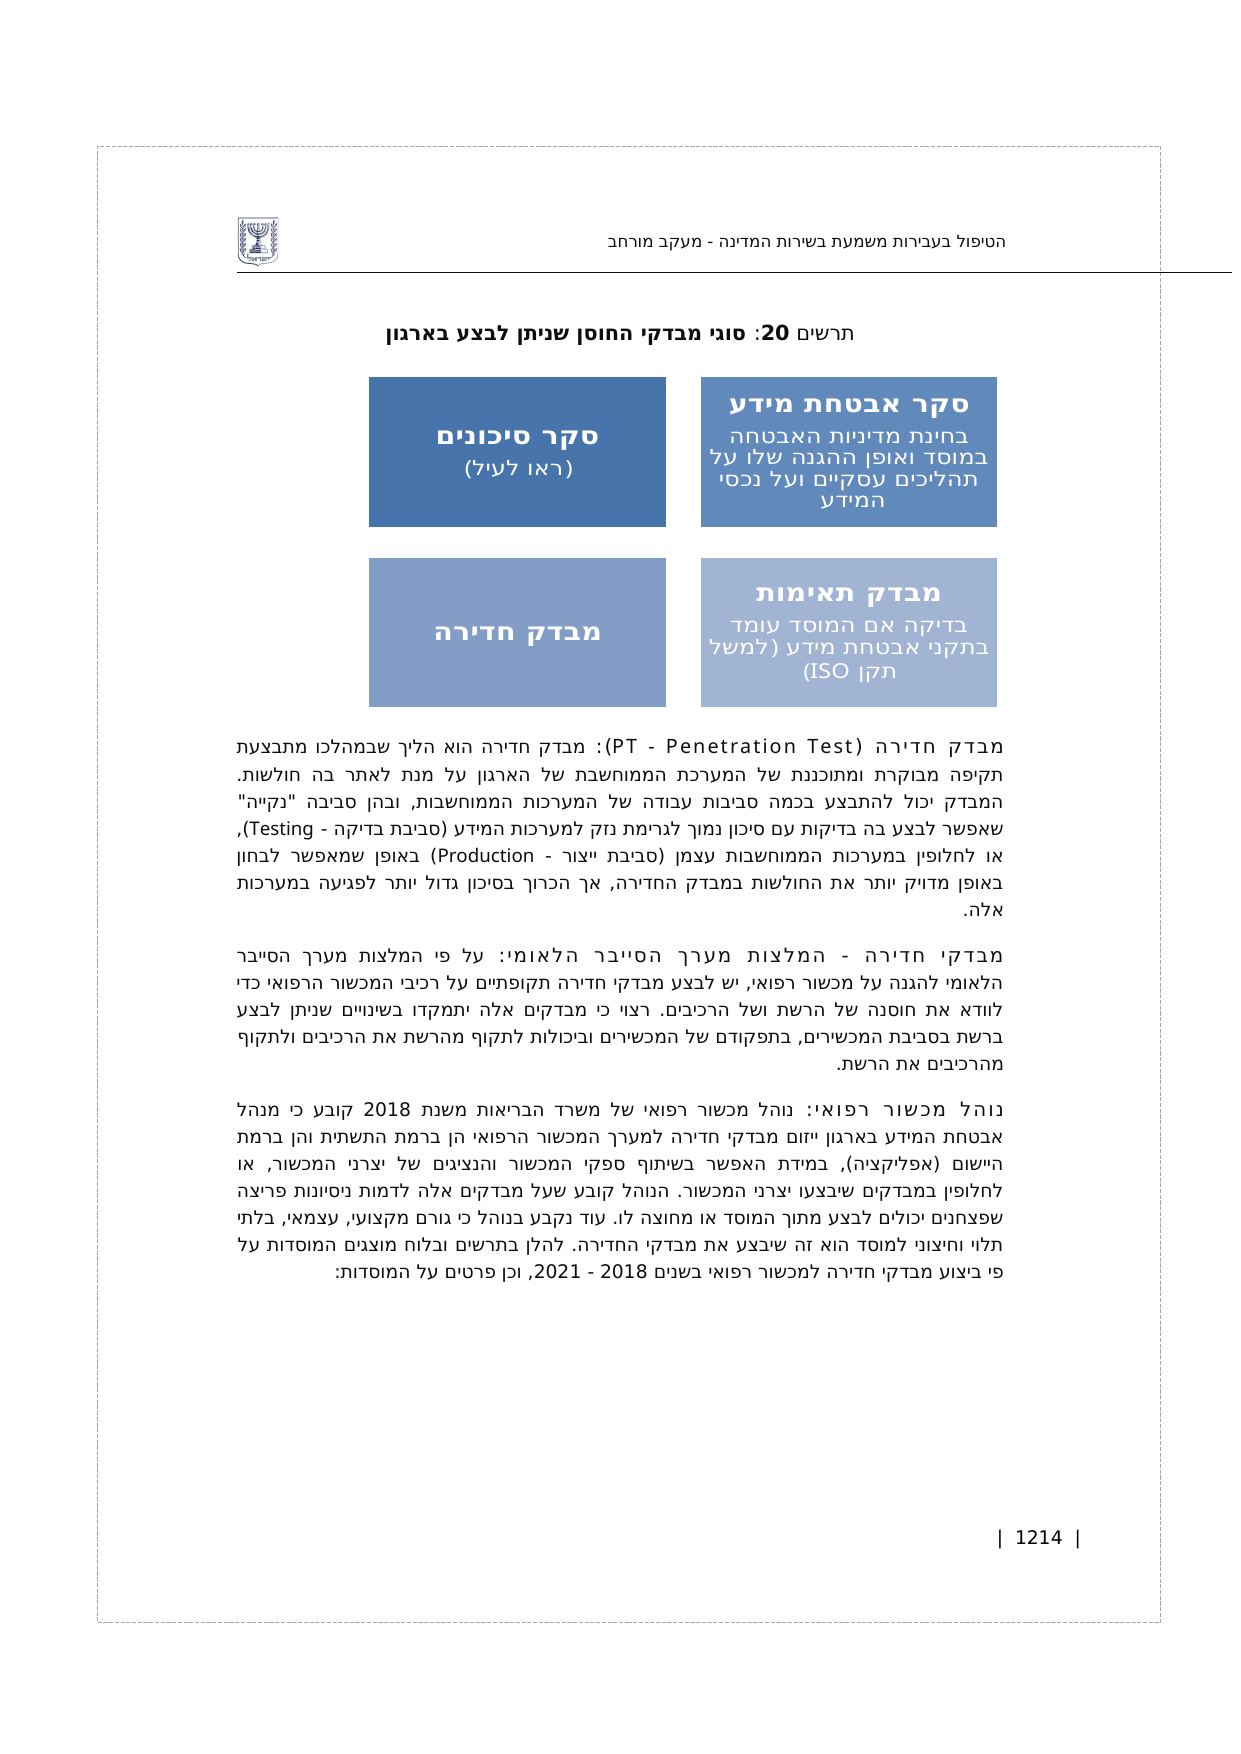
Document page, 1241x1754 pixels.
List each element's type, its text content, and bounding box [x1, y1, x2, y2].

text מבדק חדירה (PT - Penetration Test): מבדק חדירה הוא הליך שבמהלכו מתבצעת תקיפה מבוקרת ומתוכננת של המערכת הממוחשבת של הארגון על מנת לאתר בה חולשות. המבדק יכול להתבצע בכמה סביבות עבודה של המערכות הממוחשבות, ובהן סביבה "נקייה" שאפשר לבצע בה בדיקות עם סיכון נמוך לגרימת נזק למערכות המידע (סביבת בדיקה - Testing), או לחלופין במערכות הממוחשבות עצמן (סביבת ייצור - Production) באופן שמאפשר לבחון באופן מדויק יותר את החולשות במבדק החדירה, אך הכרוך בסיכון גדול יותר לפגיעה במערכות אלה. [236, 732, 1004, 922]
text מבדקי חדירה - המלצות מערך הסייבר הלאומי: על פי המלצות מערך הסייבר הלאומי להגנה על מכשור רפואי, יש לבצע מבדקי חדירה תקופתיים על רכיבי המכשור הרפואי כדי לוודא את חוסנה של הרשת ושל הרכיבים. רצוי כי מבדקים אלה יתמקדו בשינויים שניתן לבצע ברשת בסביבת המכשירים, בתפקודם של המכשירים וביכולות לתקוף מהרשת את הרכיבים ולתקוף מהרכיבים את הרשת. [236, 941, 1004, 1076]
picture [237, 217, 279, 267]
text תרשים 20: סוגי מבדקי החוסן שניתן לבצע בארגון [236, 319, 1004, 346]
text נוהל מכשור רפואי: נוהל מכשור רפואי של משרד הבריאות משנת 2018 קובע כי מנהל אבטחת המידע בארגון ייזום מבדקי חדירה למערך המכשור הרפואי הן ברמת התשתית והן ברמת היישום (אפליקציה), במידת האפשר בשיתוף ספקי המכשור והנציגים של יצרני המכשור, או לחלופין במבדקים שיבצעו יצרני המכשור. הנוהל קובע שעל מבדקים אלה לדמות ניסיונות פריצה שפצחנים יכולים לבצע מתוך המוסד או מחוצה לו. עוד נקבע בנוהל כי גורם מקצועי, עצמאי, בלתי תלוי וחיצוני למוסד הוא זה שיבצע את מבדקי החדירה. להלן בתרשים ובלוח מוצגים המוסדות על פי ביצוע מבדקי חדירה למכשור רפואי בשנים 2018 - 2021, וכן פרטים על המוסדות: [236, 1095, 1004, 1284]
